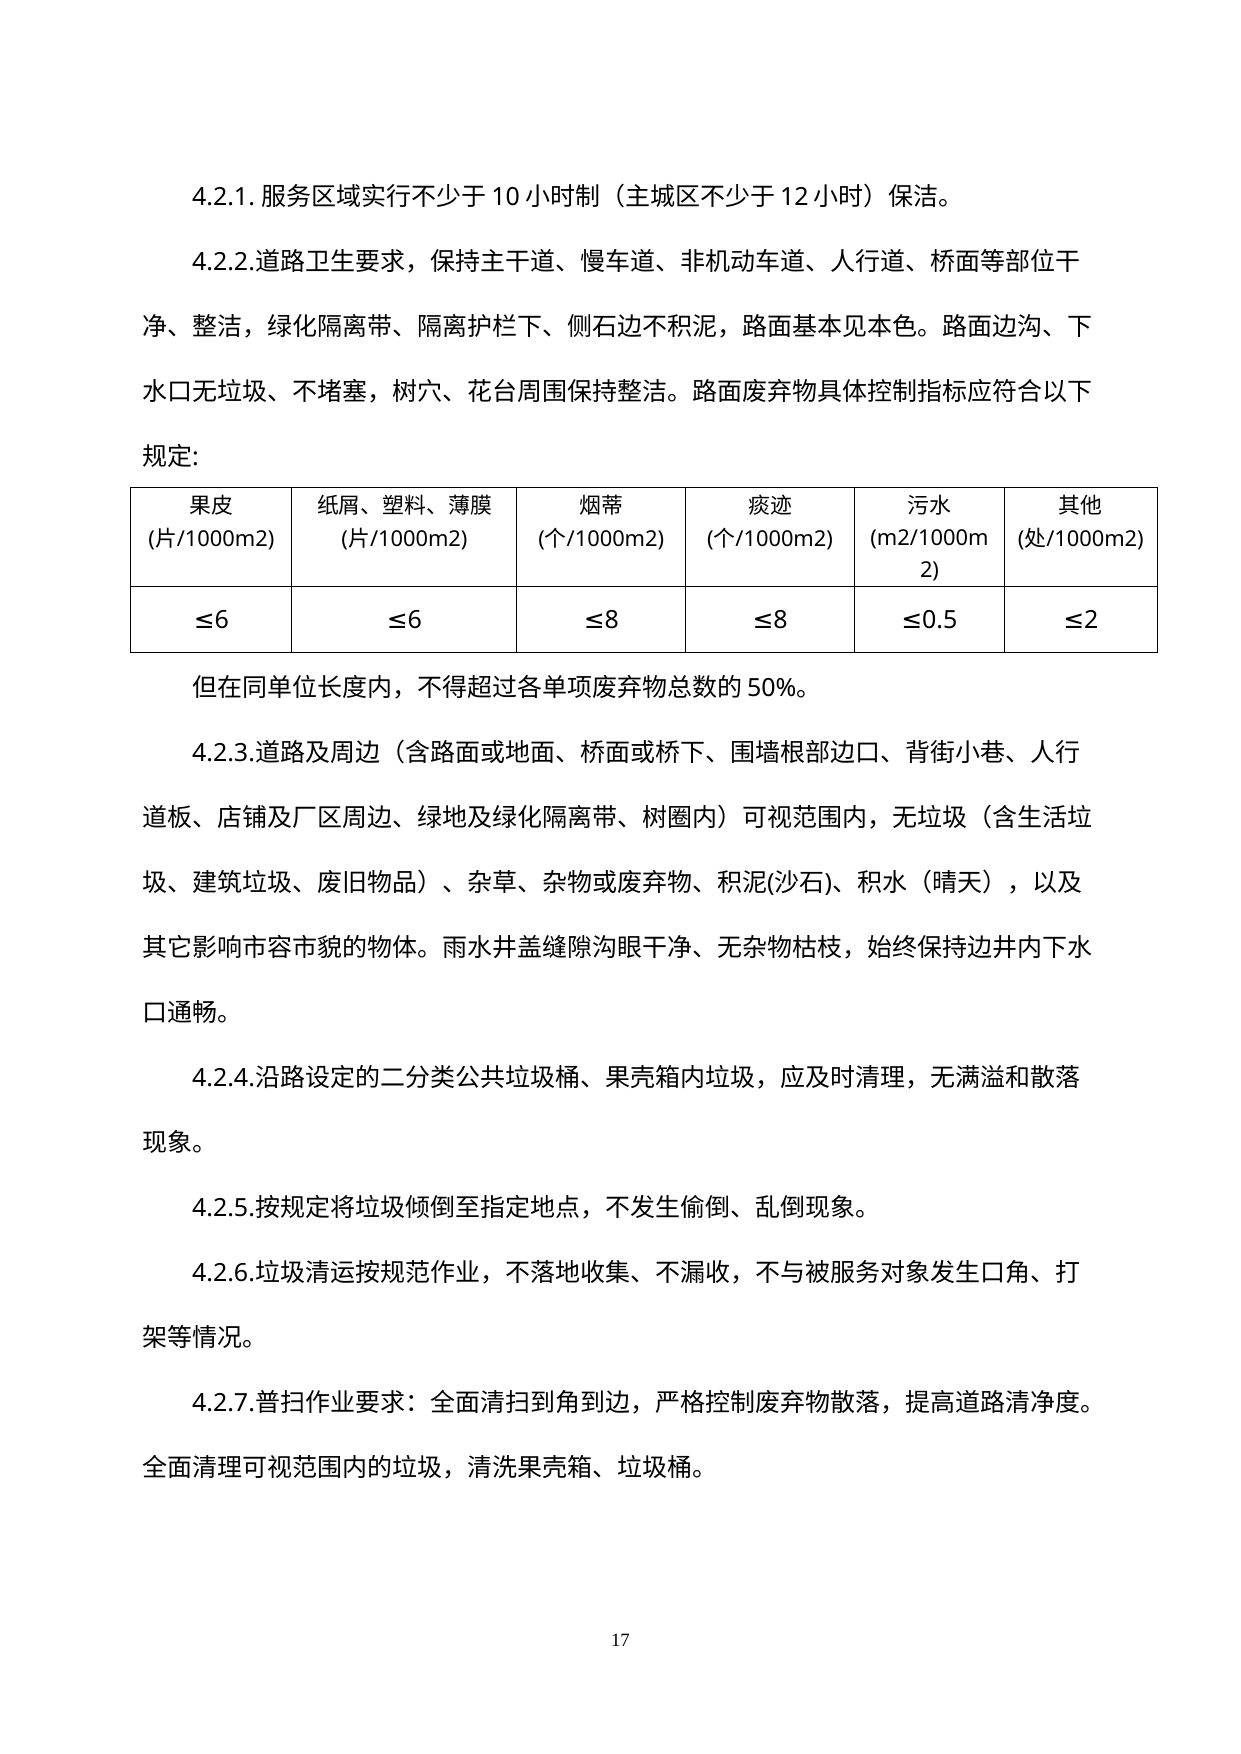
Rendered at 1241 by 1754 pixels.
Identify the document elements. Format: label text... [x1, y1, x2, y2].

text 但在同单位长度内，不得超过各单项废弃物总数的50%。 [142, 653, 1098, 718]
table_header 纸屑、塑料、薄膜 (片/1000m2) [292, 488, 516, 586]
table_header 其他 (处/1000m2) [1005, 488, 1157, 586]
text 4.2.2.道路卫生要求，保持主干道、慢车道、非机动车道、人行道、桥面等部位干净、整洁，绿化隔离带、隔离护栏下、侧石边不积泥，路面基本见本色。路面边沟、下水口无垃圾、不堵塞，树穴、花台周围保持整洁。路面废弃物具体控制指标应符合以下规定: [142, 227, 1098, 487]
text 4.2.7.普扫作业要求：全面清扫到角到边，严格控制废弃物散落，提高道路清净度。全面清理可视范围内的垃圾，清洗果壳箱、垃圾桶。 [142, 1368, 1098, 1498]
text 4.2.5.按规定将垃圾倾倒至指定地点，不发生偷倒、乱倒现象。 [142, 1173, 1098, 1238]
text 4.2.4.沿路设定的二分类公共垃圾桶、果壳箱内垃圾，应及时清理，无满溢和散落现象。 [142, 1043, 1098, 1173]
table_cell ≤8 [517, 587, 685, 652]
table_cell ≤6 [131, 587, 291, 652]
table_cell ≤6 [292, 587, 516, 652]
text 4.2.1. 服务区域实行不少于10小时制（主城区不少于12小时）保洁。 [142, 162, 1098, 227]
table_header 烟蒂 (个/1000m2) [517, 488, 685, 586]
table_header 痰迹 (个/1000m2) [686, 488, 854, 586]
text 4.2.3.道路及周边（含路面或地面、桥面或桥下、围墙根部边口、背街小巷、人行道板、店铺及厂区周边、绿地及绿化隔离带、树圈内）可视范围内，无垃圾（含生活垃圾、建筑垃圾、废旧物品）、杂草、杂物或废弃物、积泥(沙石)、积水（晴天），以及其它影响市容市貌的物体。雨水井盖缝隙沟眼干净、无杂物枯枝，始终保持边井内下水口通畅。 [142, 718, 1098, 1043]
table_header 果皮 (片/1000m2) [131, 488, 291, 586]
table_cell ≤8 [686, 587, 854, 652]
text 4.2.6.垃圾清运按规范作业，不落地收集、不漏收，不与被服务对象发生口角、打架等情况。 [142, 1238, 1098, 1368]
table_cell ≤2 [1005, 587, 1157, 652]
table_cell ≤0.5 [855, 587, 1004, 652]
table_header 污水 (m2/1000m2) [855, 488, 1004, 586]
